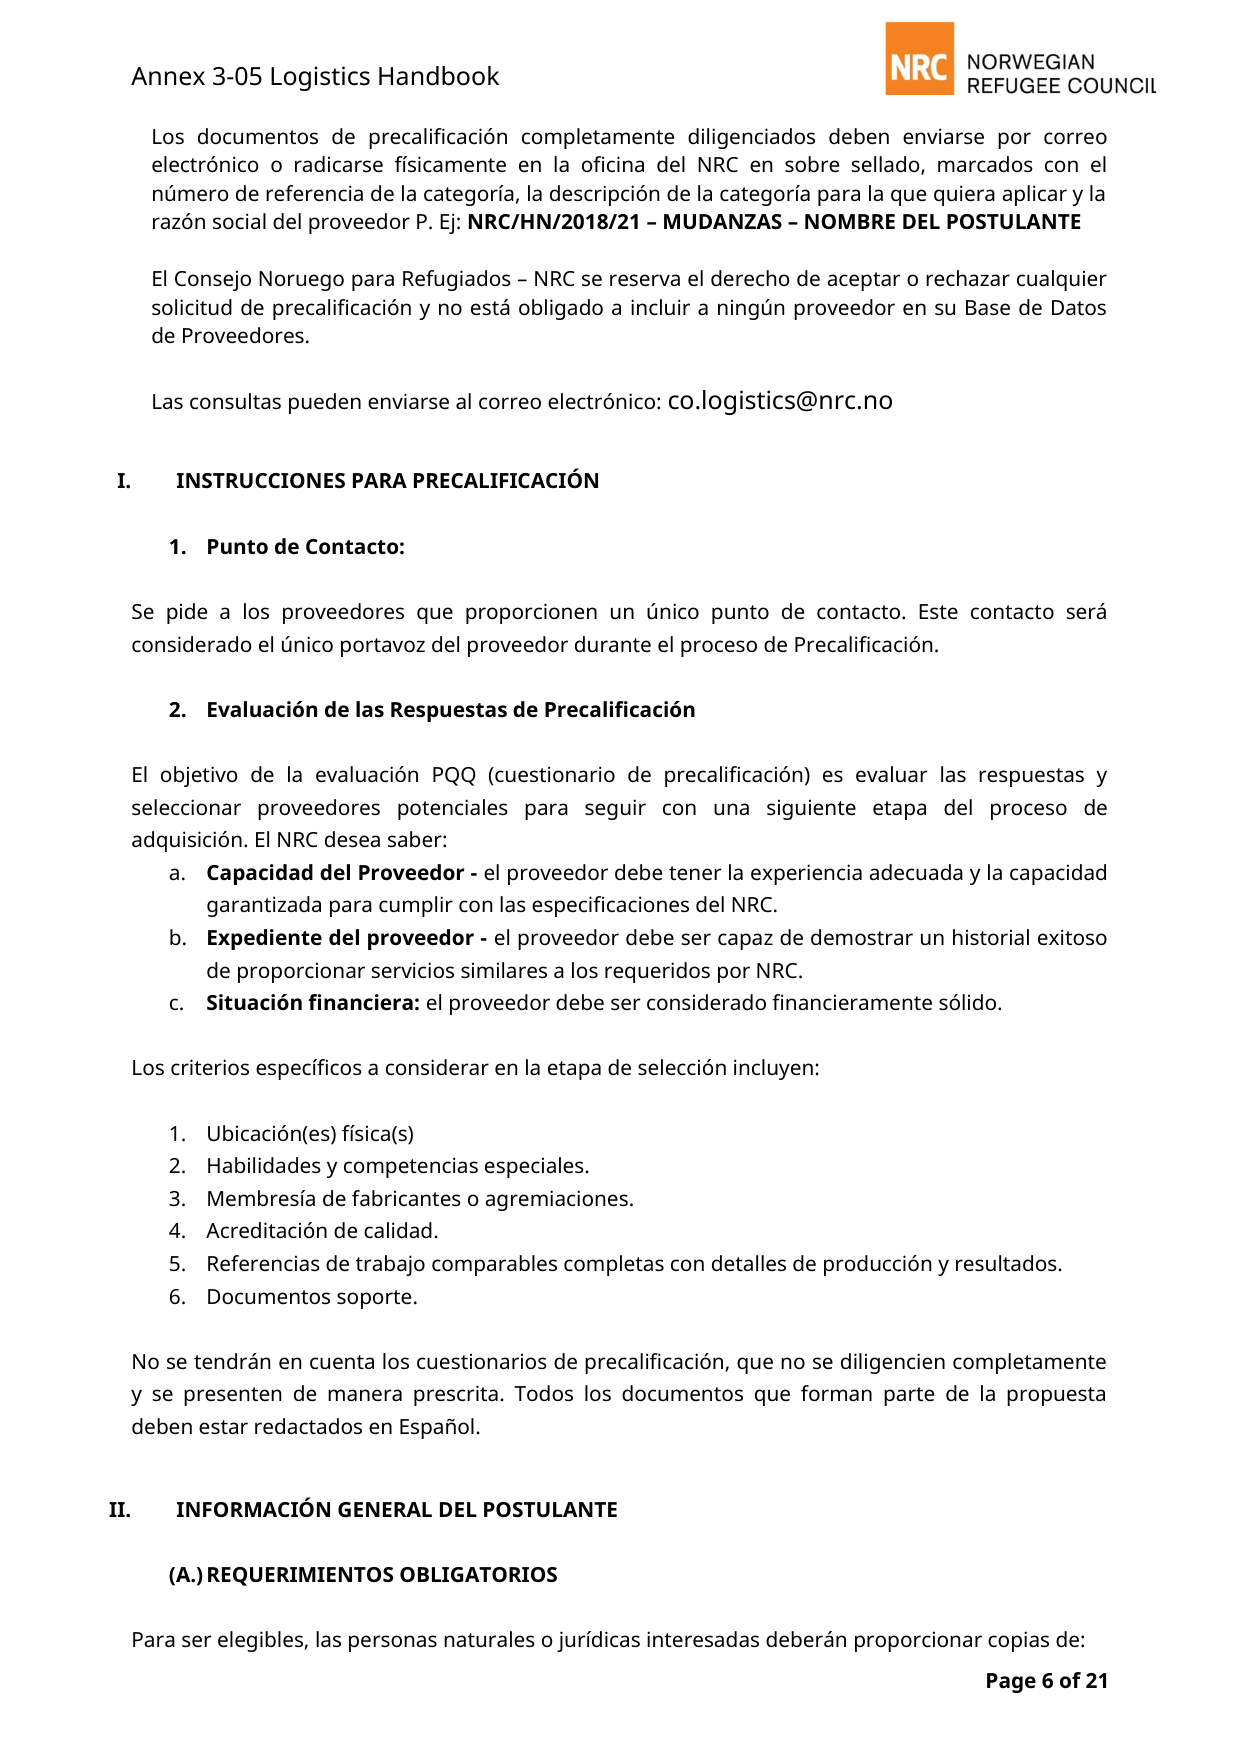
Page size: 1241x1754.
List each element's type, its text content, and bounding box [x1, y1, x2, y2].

text El objetivo de la evaluación PQQ (cuestionario de precalificación) es evaluar las respuestas y seleccionar proveedores potenciales para seguir con una siguiente etapa del proceso de adquisición. El NRC desea saber: [131, 760, 1109, 854]
text Se pide a los proveedores que proporcionen un único punto de contacto. Este contacto será considerado el único portavoz del proveedor durante el proceso de Precalificación. [131, 597, 1109, 658]
list Membresía de fabricantes o agremiaciones. [169, 1184, 1109, 1212]
list Documentos soporte. [169, 1282, 1109, 1310]
list Expediente del proveedor - el proveedor debe ser capaz de demostrar un historial exitoso de proporcionar servicios similares a los requeridos por NRC. [169, 923, 1109, 984]
text No se tendrán en cuenta los cuestionarios de precalificación, que no se diligencien completamente y se presenten de manera prescrita. Todos los documentos que forman parte de la propuesta deben estar redactados en Español. [131, 1347, 1109, 1441]
list Habilidades y competencias especiales. [169, 1151, 1109, 1180]
text El Consejo Noruego para Refugiados – NRC se reserva el derecho de aceptar o rechazar cualquier solicitud de precalificación y no está obligado a incluir a ningún proveedor en su Base de Datos de Proveedores. [151, 264, 1108, 350]
list REQUERIMIENTOS OBLIGATORIOS [169, 1560, 1109, 1588]
list Acreditación de calidad. [169, 1217, 1109, 1245]
subtitle INSTRUCCIONES PARA PRECALIFICACIÓN [131, 467, 1109, 495]
list Referencias de trabajo comparables completas con detalles de producción y resultados. [169, 1249, 1109, 1278]
list Situación financiera: el proveedor debe ser considerado financieramente sólido. [169, 988, 1109, 1017]
picture [884, 22, 1157, 94]
list Evaluación de las Respuestas de Precalificación [169, 695, 1109, 723]
text Los criterios específicos a considerar en la etapa de selección incluyen: [131, 1053, 1109, 1082]
list Punto de Contacto: [169, 532, 1109, 560]
list Ubicación(es) física(s) [169, 1119, 1109, 1147]
text Para ser elegibles, las personas naturales o jurídicas interesadas deberán proporcionar copias de: [131, 1625, 1109, 1654]
subtitle INFORMACIÓN GENERAL DEL POSTULANTE [131, 1495, 1109, 1523]
text Las consultas pueden enviarse al correo electrónico: co.logistics@nrc.no [151, 383, 1108, 417]
text Los documentos de precalificación completamente diligenciados deben enviarse por correo electrónico o radicarse físicamente en la oficina del NRC en sobre sellado, marcados con el número de referencia de la categoría, la descripción de la categoría para la que quiera aplicar y la razón social del proveedor P. Ej: NRC/HN/2018/21 – MUDANZAS – NOMBRE DEL POSTULANTE [151, 122, 1108, 236]
list Capacidad del Proveedor - el proveedor debe tener la experiencia adecuada y la capacidad garantizada para cumplir con las especificaciones del NRC. [169, 858, 1109, 919]
